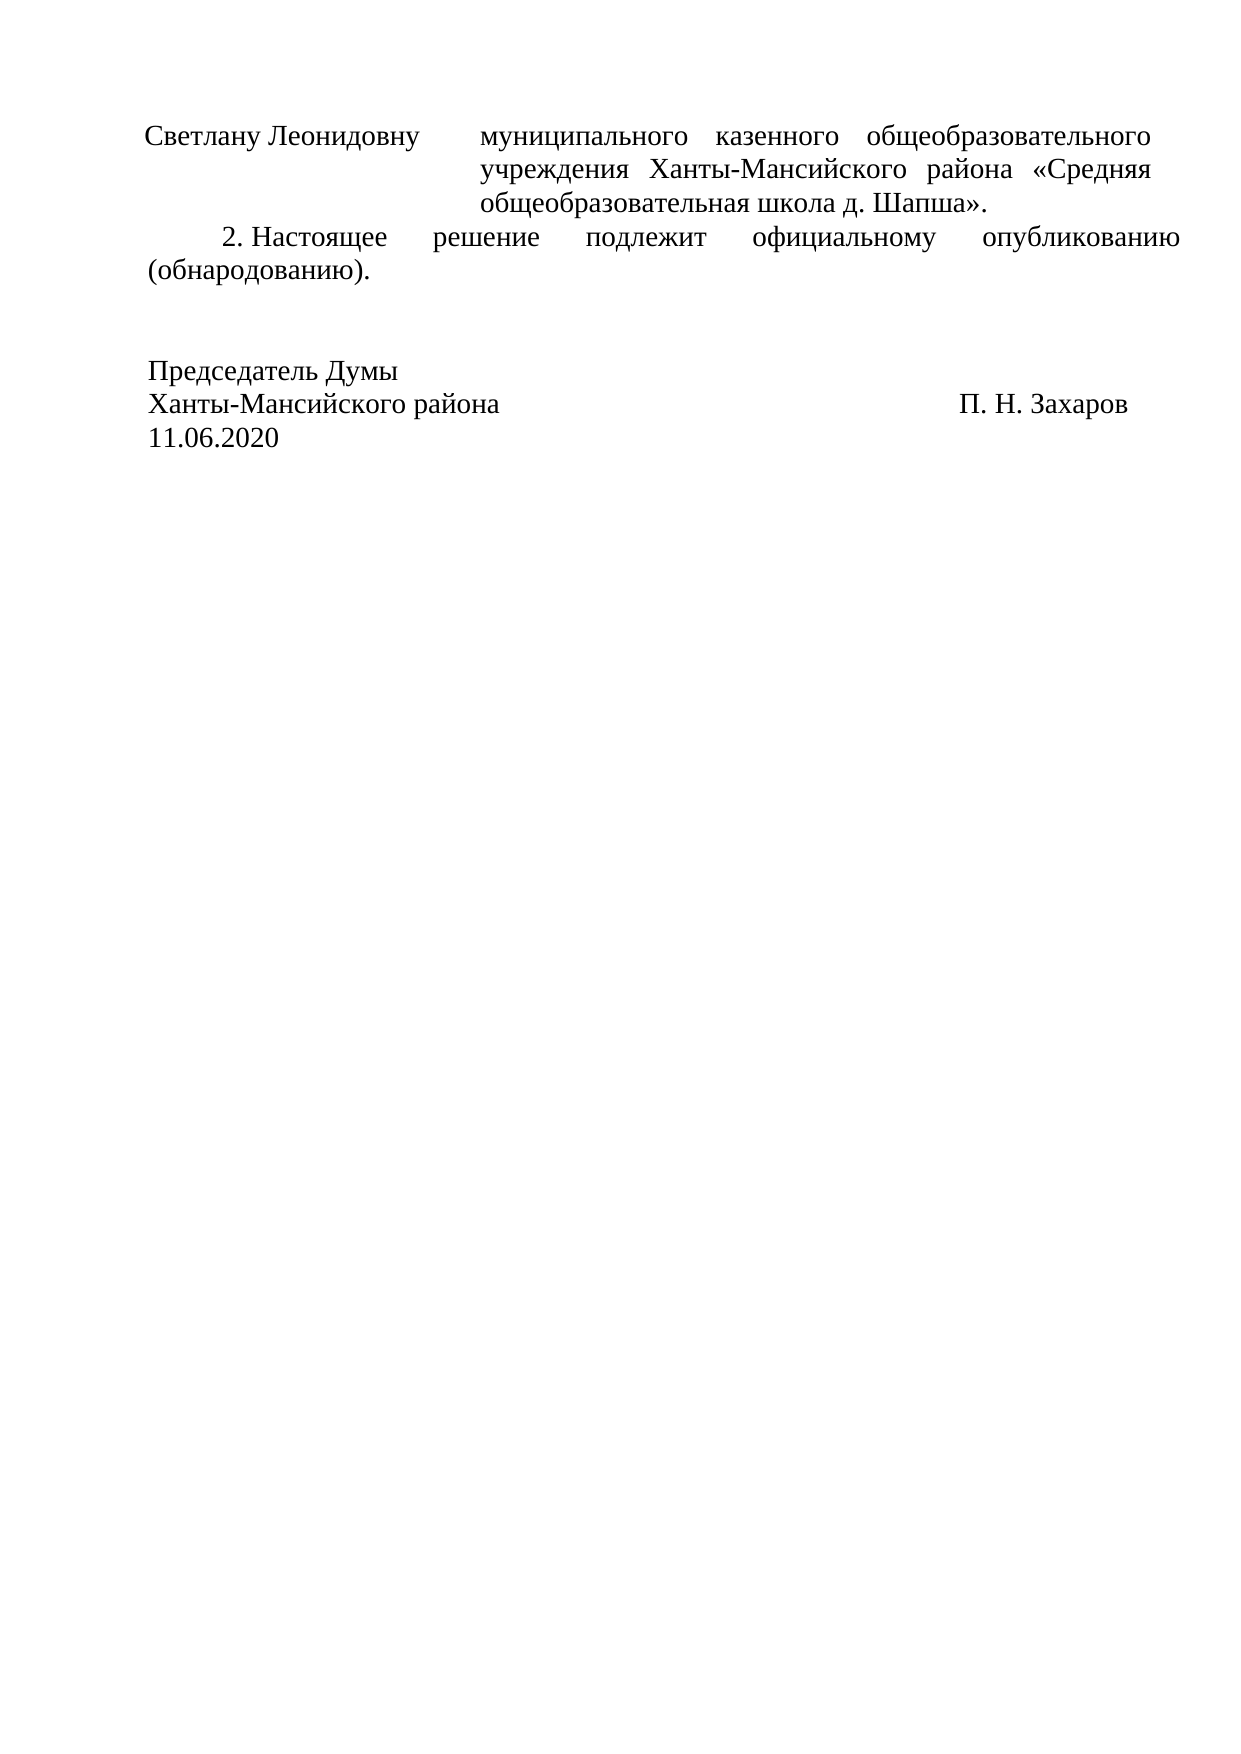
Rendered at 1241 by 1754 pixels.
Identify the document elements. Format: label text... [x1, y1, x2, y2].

text 11.06.2020 [148, 420, 1181, 453]
text Ханты-Мансийского района П. Н. Захаров [148, 386, 1181, 420]
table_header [469, 118, 1163, 219]
text 2. Настоящее решение подлежит официальному опубликованию (обнародованию). [148, 219, 1181, 286]
text Председатель Думы [148, 353, 1181, 386]
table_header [133, 118, 468, 219]
